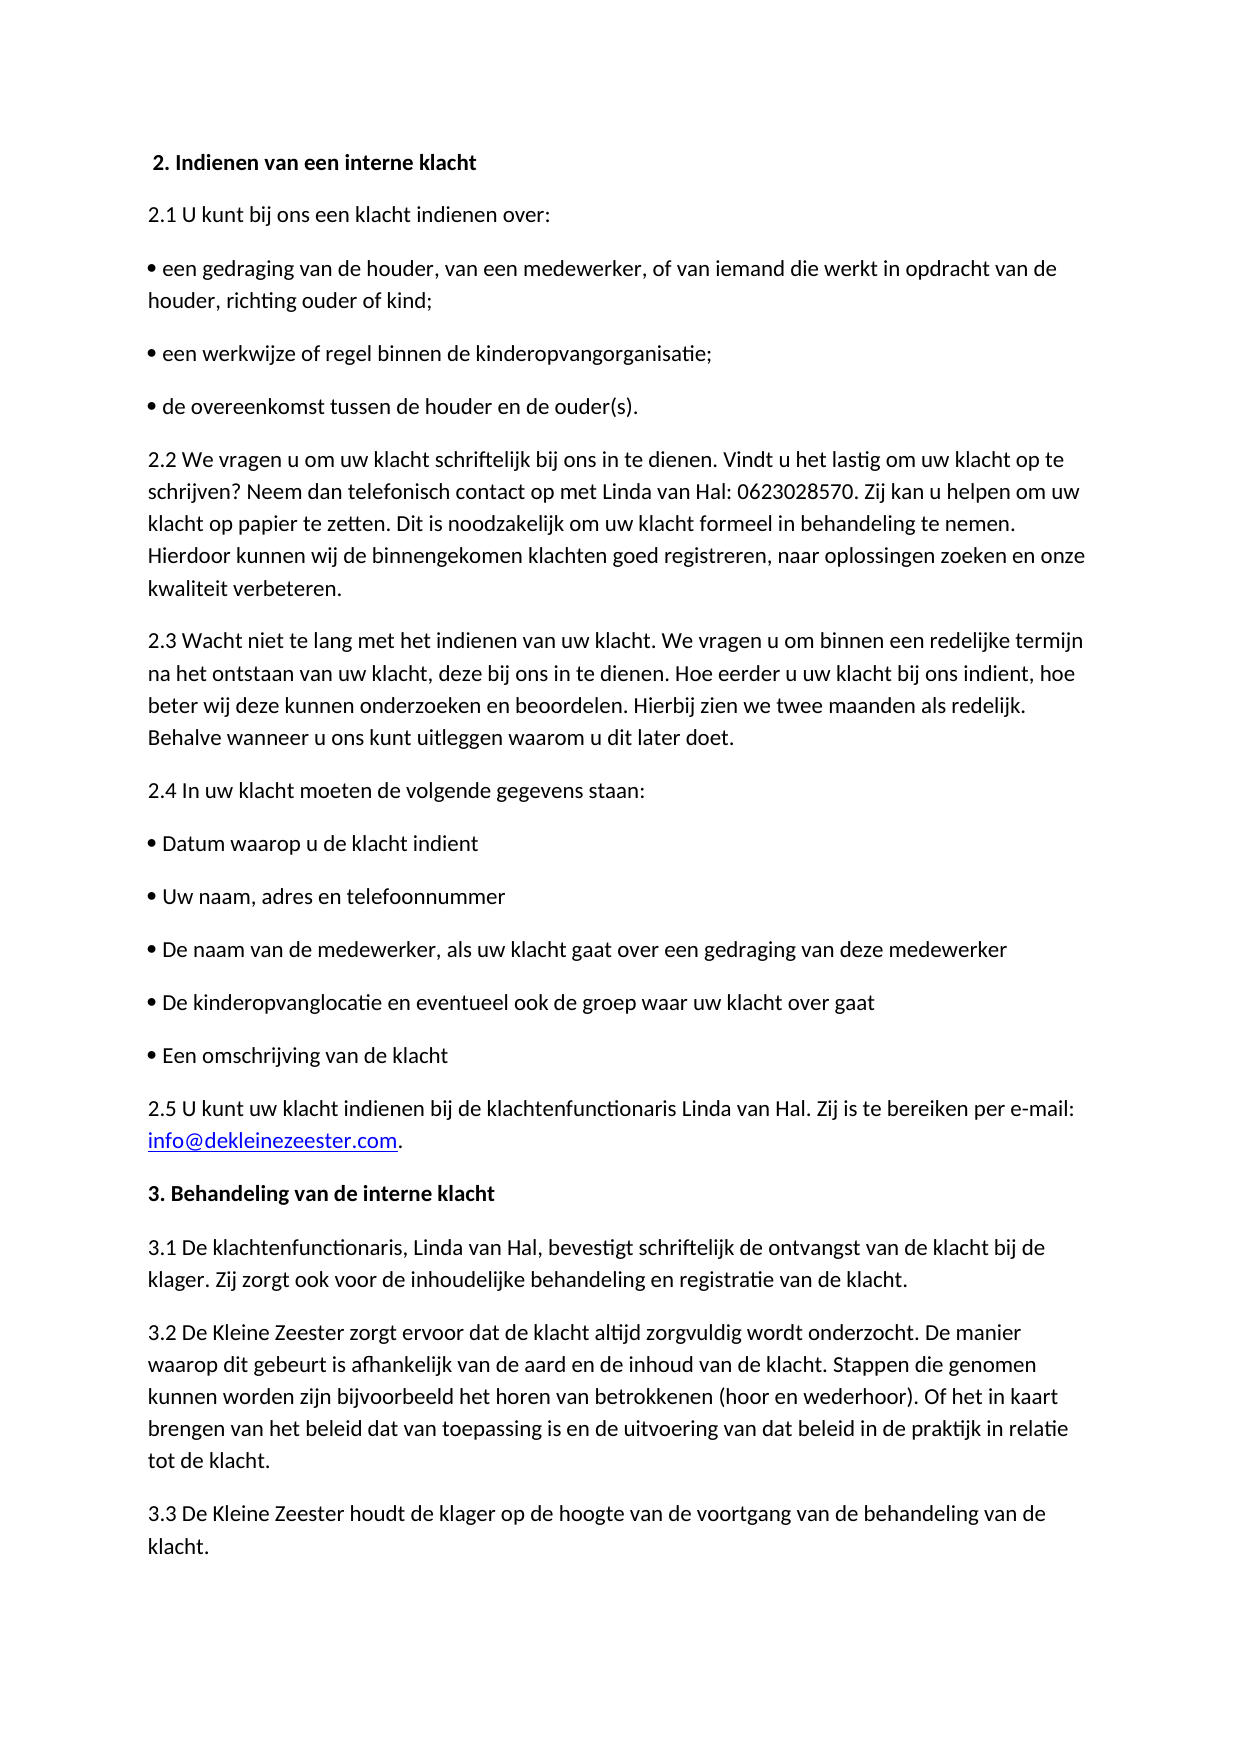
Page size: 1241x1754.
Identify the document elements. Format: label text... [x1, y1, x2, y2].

text Datum waarop u de klacht indient [148, 829, 1093, 857]
text 2.5 U kunt uw klacht indienen bij de klachtenfunctionaris Linda van Hal. Zij is te bereiken per e-mail: info@dekleinezeester.com. [148, 1094, 1093, 1154]
text De naam van de medewerker, als uw klacht gaat over een gedraging van deze medewerker [148, 935, 1093, 963]
text 2.3 Wacht niet te lang met het indienen van uw klacht. We vragen u om binnen een redelijke termijn na het ontstaan van uw klacht, deze bij ons in te dienen. Hoe eerder u uw klacht bij ons indient, hoe beter wij deze kunnen onderzoeken en beoordelen. Hierbij zien we twee maanden als redelijk. Behalve wanneer u ons kunt uitleggen waarom u dit later doet. [148, 627, 1093, 751]
text 3.2 De Kleine Zeester zorgt ervoor dat de klacht altijd zorgvuldig wordt onderzocht. De manier waarop dit gebeurt is afhankelijk van de aard en de inhoud van de klacht. Stappen die genomen kunnen worden zijn bijvoorbeeld het horen van betrokkenen (hoor en wederhoor). Of het in kaart brengen van het beleid dat van toepassing is en de uitvoering van dat beleid in de praktijk in relatie tot de klacht. [148, 1318, 1093, 1474]
text 2.4 In uw klacht moeten de volgende gegevens staan: [148, 776, 1093, 804]
text Uw naam, adres en telefoonnummer [148, 882, 1093, 910]
text Een omschrijving van de klacht [148, 1041, 1093, 1069]
text 3.1 De klachtenfunctionaris, Linda van Hal, bevestigt schriftelijk de ontvangst van de klacht bij de klager. Zij zorgt ook voor de inhoudelijke behandeling en registratie van de klacht. [148, 1233, 1093, 1293]
text 2.2 We vragen u om uw klacht schriftelijk bij ons in te dienen. Vindt u het lastig om uw klacht op te schrijven? Neem dan telefonisch contact op met Linda van Hal: 0623028570. Zij kan u helpen om uw klacht op papier te zetten. Dit is noodzakelijk om uw klacht formeel in behandeling te nemen. Hierdoor kunnen wij de binnengekomen klachten goed registreren, naar oplossingen zoeken en onze kwaliteit verbeteren. [148, 445, 1093, 602]
text 3.3 De Kleine Zeester houdt de klager op de hoogte van de voortgang van de behandeling van de klacht. [148, 1499, 1093, 1560]
text 2.1 U kunt bij ons een klacht indienen over: [148, 201, 1093, 229]
text de overeenkomst tussen de houder en de ouder(s). [148, 392, 1093, 420]
text 3. Behandeling van de interne klacht [148, 1179, 1093, 1208]
text De kinderopvanglocatie en eventueel ook de groep waar uw klacht over gaat [148, 988, 1093, 1016]
text 2. Indienen van een interne klacht [152, 148, 1093, 176]
text een werkwijze of regel binnen de kinderopvangorganisatie; [148, 339, 1093, 367]
text een gedraging van de houder, van een medewerker, of van iemand die werkt in opdracht van de houder, richting ouder of kind; [148, 254, 1093, 314]
